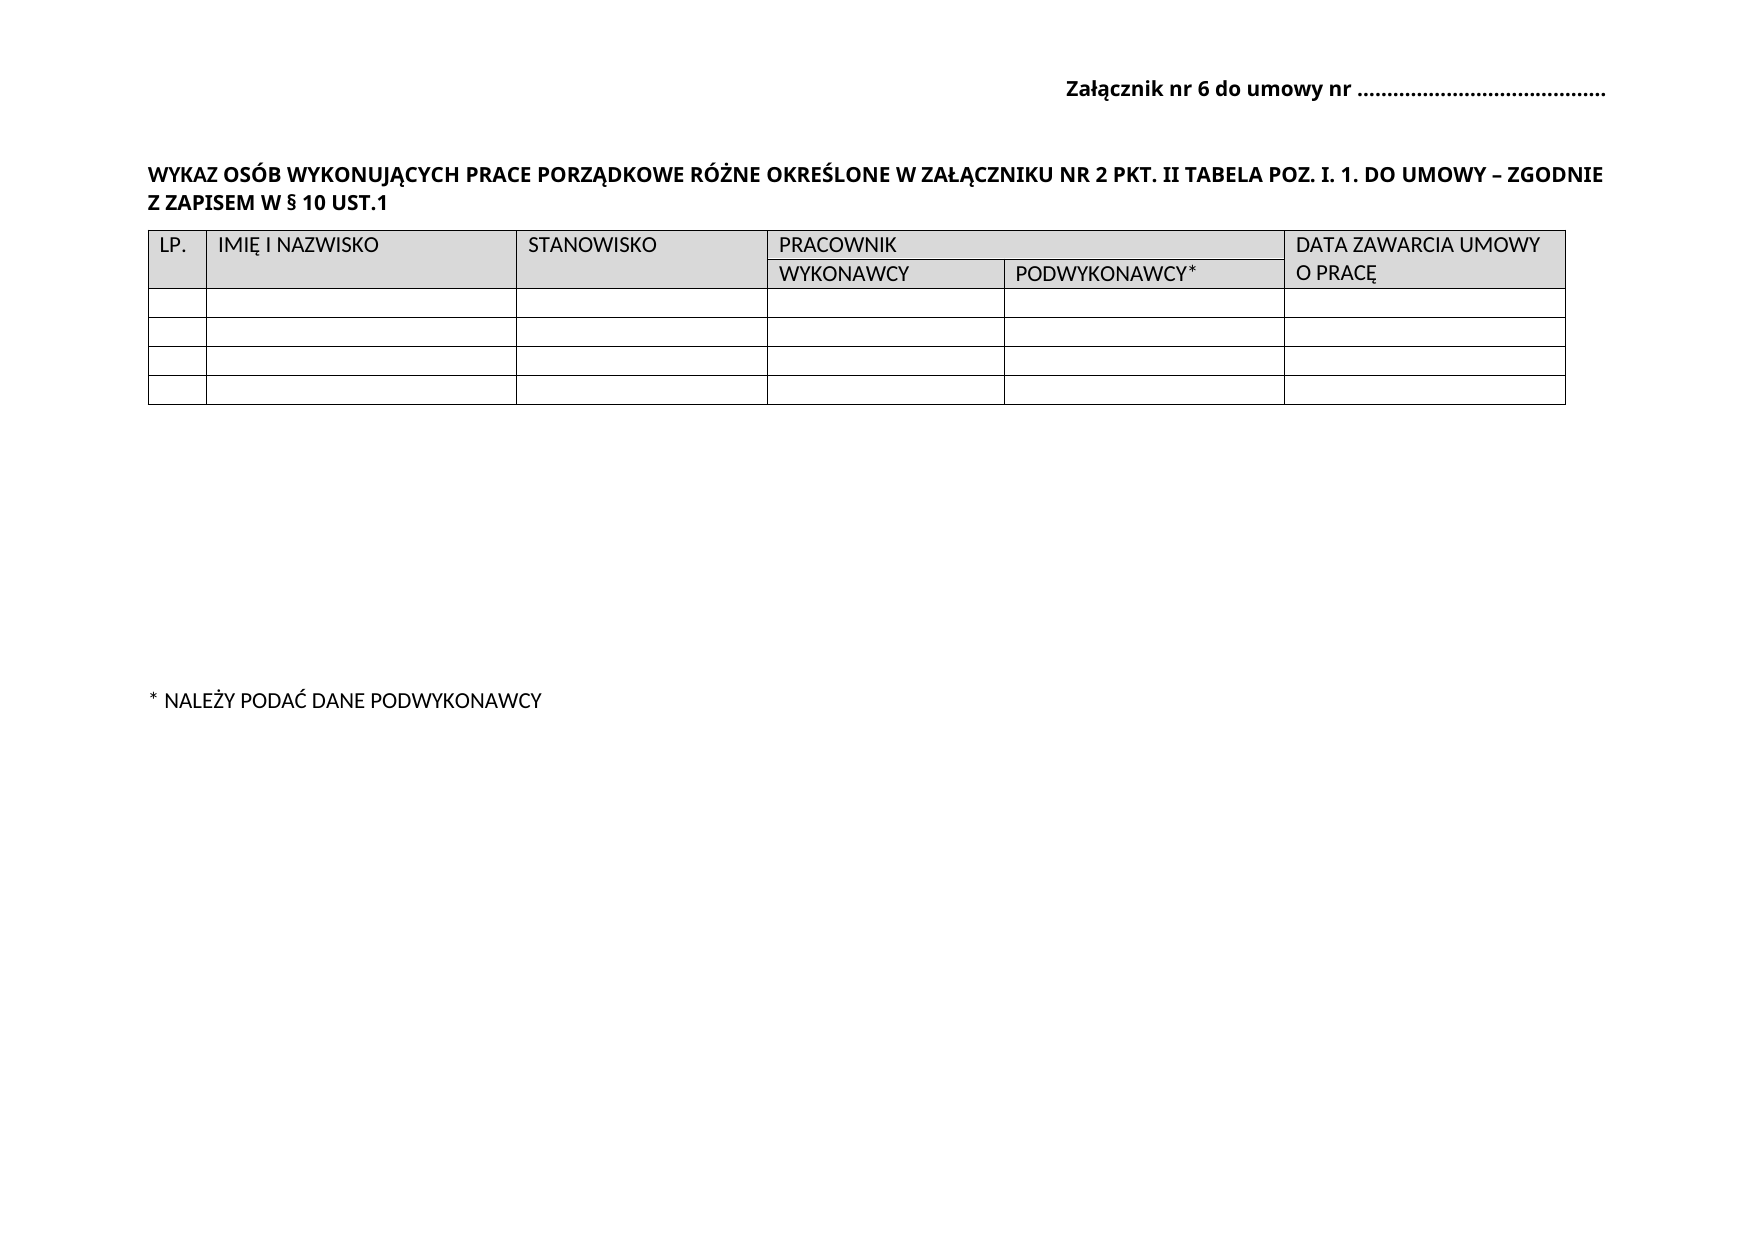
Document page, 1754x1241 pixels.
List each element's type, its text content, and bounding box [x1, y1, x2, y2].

table_header DATA ZAWARCIA UMOWY O PRACĘ [1285, 231, 1565, 288]
table_cell PODWYKONAWCY* [1005, 260, 1284, 288]
table_cell [768, 289, 1004, 317]
table_header IMIĘ I NAZWISKO [207, 231, 516, 288]
table_cell [207, 318, 516, 346]
table_cell [517, 289, 767, 317]
table_cell [517, 347, 767, 375]
table_cell [1005, 347, 1284, 375]
table_cell [1005, 289, 1284, 317]
table_cell WYKONAWCY [768, 260, 1004, 288]
table_cell [207, 289, 516, 317]
table_cell [149, 347, 206, 375]
table_cell [517, 318, 767, 346]
table_cell [768, 318, 1004, 346]
table_header STANOWISKO [517, 231, 767, 288]
table_cell [768, 347, 1004, 375]
table_cell [1285, 376, 1565, 404]
table_cell [1285, 347, 1565, 375]
table_header LP. [149, 231, 206, 288]
table_cell [517, 376, 767, 404]
text * NALEŻY PODAĆ DANE PODWYKONAWCY [148, 686, 1606, 714]
table_cell [1005, 318, 1284, 346]
table_cell [149, 289, 206, 317]
table_cell [1285, 289, 1565, 317]
table_cell [207, 376, 516, 404]
table_header PRACOWNIK [768, 231, 1284, 258]
table_cell [1285, 318, 1565, 346]
table_cell [207, 347, 516, 375]
table_cell [149, 318, 206, 346]
table_cell [1005, 376, 1284, 404]
table_cell [768, 376, 1004, 404]
table_cell [149, 376, 206, 404]
text WYKAZ OSÓB WYKONUJĄCYCH PRACE PORZĄDKOWE RÓŻNE OKREŚLONE W ZAŁĄCZNIKU NR 2 PKT. II TABELA POZ. I. 1. DO UMOWY – ZGODNIE Z ZAPISEM W § 10 UST.1 [148, 160, 1606, 217]
